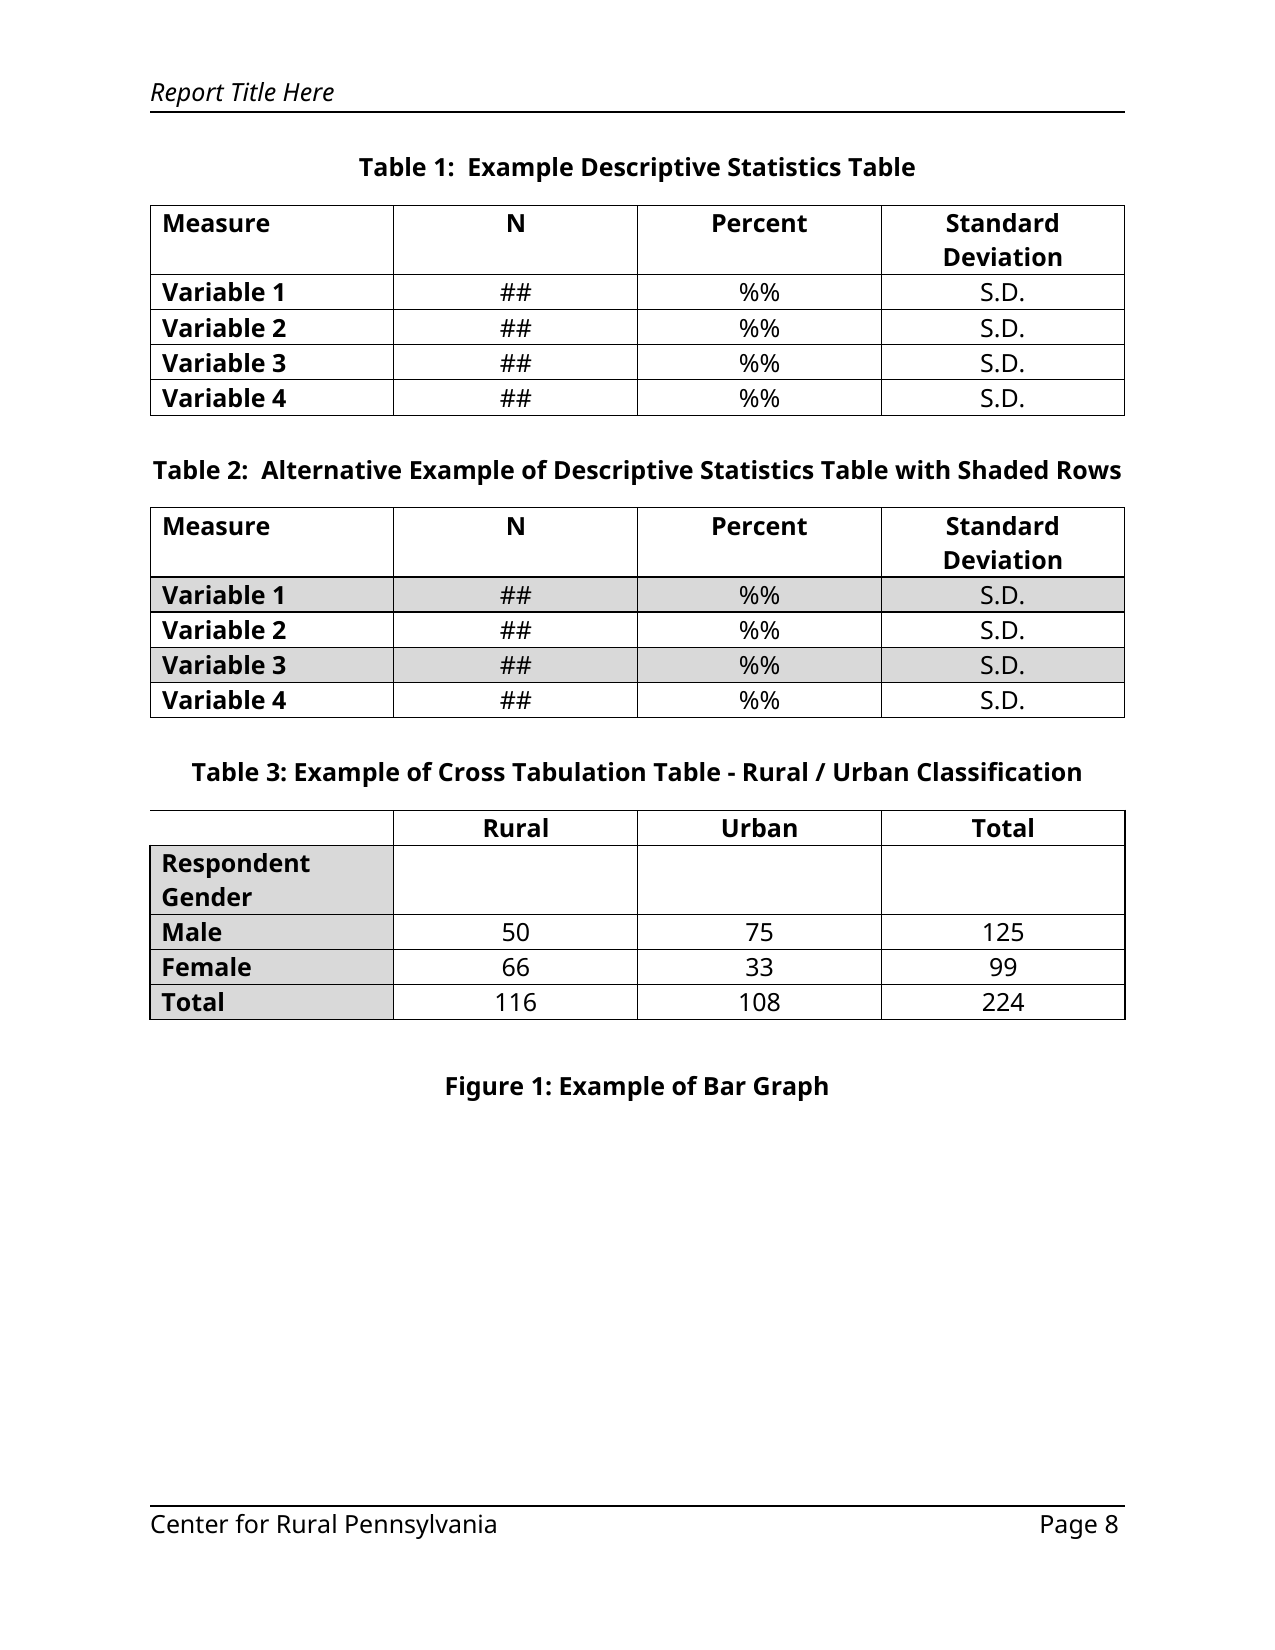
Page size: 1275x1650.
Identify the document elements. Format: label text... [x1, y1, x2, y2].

table_cell 33 [638, 950, 881, 984]
table_header Percent [638, 508, 881, 576]
table_cell Female [151, 950, 393, 984]
table_header Urban [638, 811, 881, 844]
table_cell 50 [394, 915, 637, 949]
table_cell Respondent Gender [151, 846, 393, 914]
table_cell %% [638, 578, 881, 611]
text Table 3: Example of Cross Tabulation Table - Rural / Urban Classification [150, 754, 1125, 789]
table_header N [394, 206, 637, 274]
table_cell ## [394, 648, 637, 682]
table_header Standard Deviation [882, 206, 1124, 274]
table_cell Variable 1 [151, 275, 393, 309]
table_cell ## [394, 310, 637, 344]
table_cell Total [151, 985, 393, 1019]
table_cell 224 [882, 985, 1124, 1019]
table_cell 75 [638, 915, 881, 949]
table_cell Variable 2 [151, 310, 393, 344]
table_cell %% [638, 683, 881, 717]
table_cell ## [394, 275, 637, 309]
table_cell ## [394, 380, 637, 414]
table_cell [882, 846, 1124, 914]
table_cell %% [638, 310, 881, 344]
table_header [150, 811, 393, 844]
table_cell %% [638, 275, 881, 309]
table_cell Variable 2 [151, 613, 393, 647]
table_header Percent [638, 206, 881, 274]
table_cell %% [638, 648, 881, 682]
table_cell Variable 3 [151, 345, 393, 379]
table_cell S.D. [882, 310, 1124, 344]
table_cell S.D. [882, 380, 1124, 414]
table_cell 108 [638, 985, 881, 1019]
text Table 1: Example Descriptive Statistics Table [150, 150, 1125, 184]
table_cell Variable 4 [151, 683, 393, 717]
table_cell %% [638, 345, 881, 379]
table_cell Variable 4 [151, 380, 393, 414]
table_cell [638, 846, 881, 914]
table_cell ## [394, 578, 637, 611]
table_header Measure [151, 206, 393, 274]
table_cell S.D. [882, 648, 1124, 682]
table_cell 99 [882, 950, 1124, 984]
table_cell S.D. [882, 275, 1124, 309]
table_cell S.D. [882, 683, 1124, 717]
table_cell %% [638, 380, 881, 414]
table_cell Male [151, 915, 393, 949]
table_header Rural [394, 811, 637, 844]
table_header Standard Deviation [882, 508, 1124, 576]
table_cell [394, 846, 637, 914]
table_cell 116 [394, 985, 637, 1019]
table_cell ## [394, 613, 637, 647]
table_cell ## [394, 683, 637, 717]
table_header Total [882, 811, 1124, 844]
table_header Measure [151, 508, 393, 576]
table_cell 125 [882, 915, 1124, 949]
table_cell S.D. [882, 345, 1124, 379]
table_cell Variable 1 [151, 578, 393, 611]
table_cell %% [638, 613, 881, 647]
table_cell S.D. [882, 578, 1124, 611]
text Table 2: Alternative Example of Descriptive Statistics Table with Shaded Rows [150, 452, 1125, 486]
table_header N [394, 508, 637, 576]
table_cell S.D. [882, 613, 1124, 647]
table_cell Variable 3 [151, 648, 393, 682]
table_cell ## [394, 345, 637, 379]
table_cell 66 [394, 950, 637, 984]
